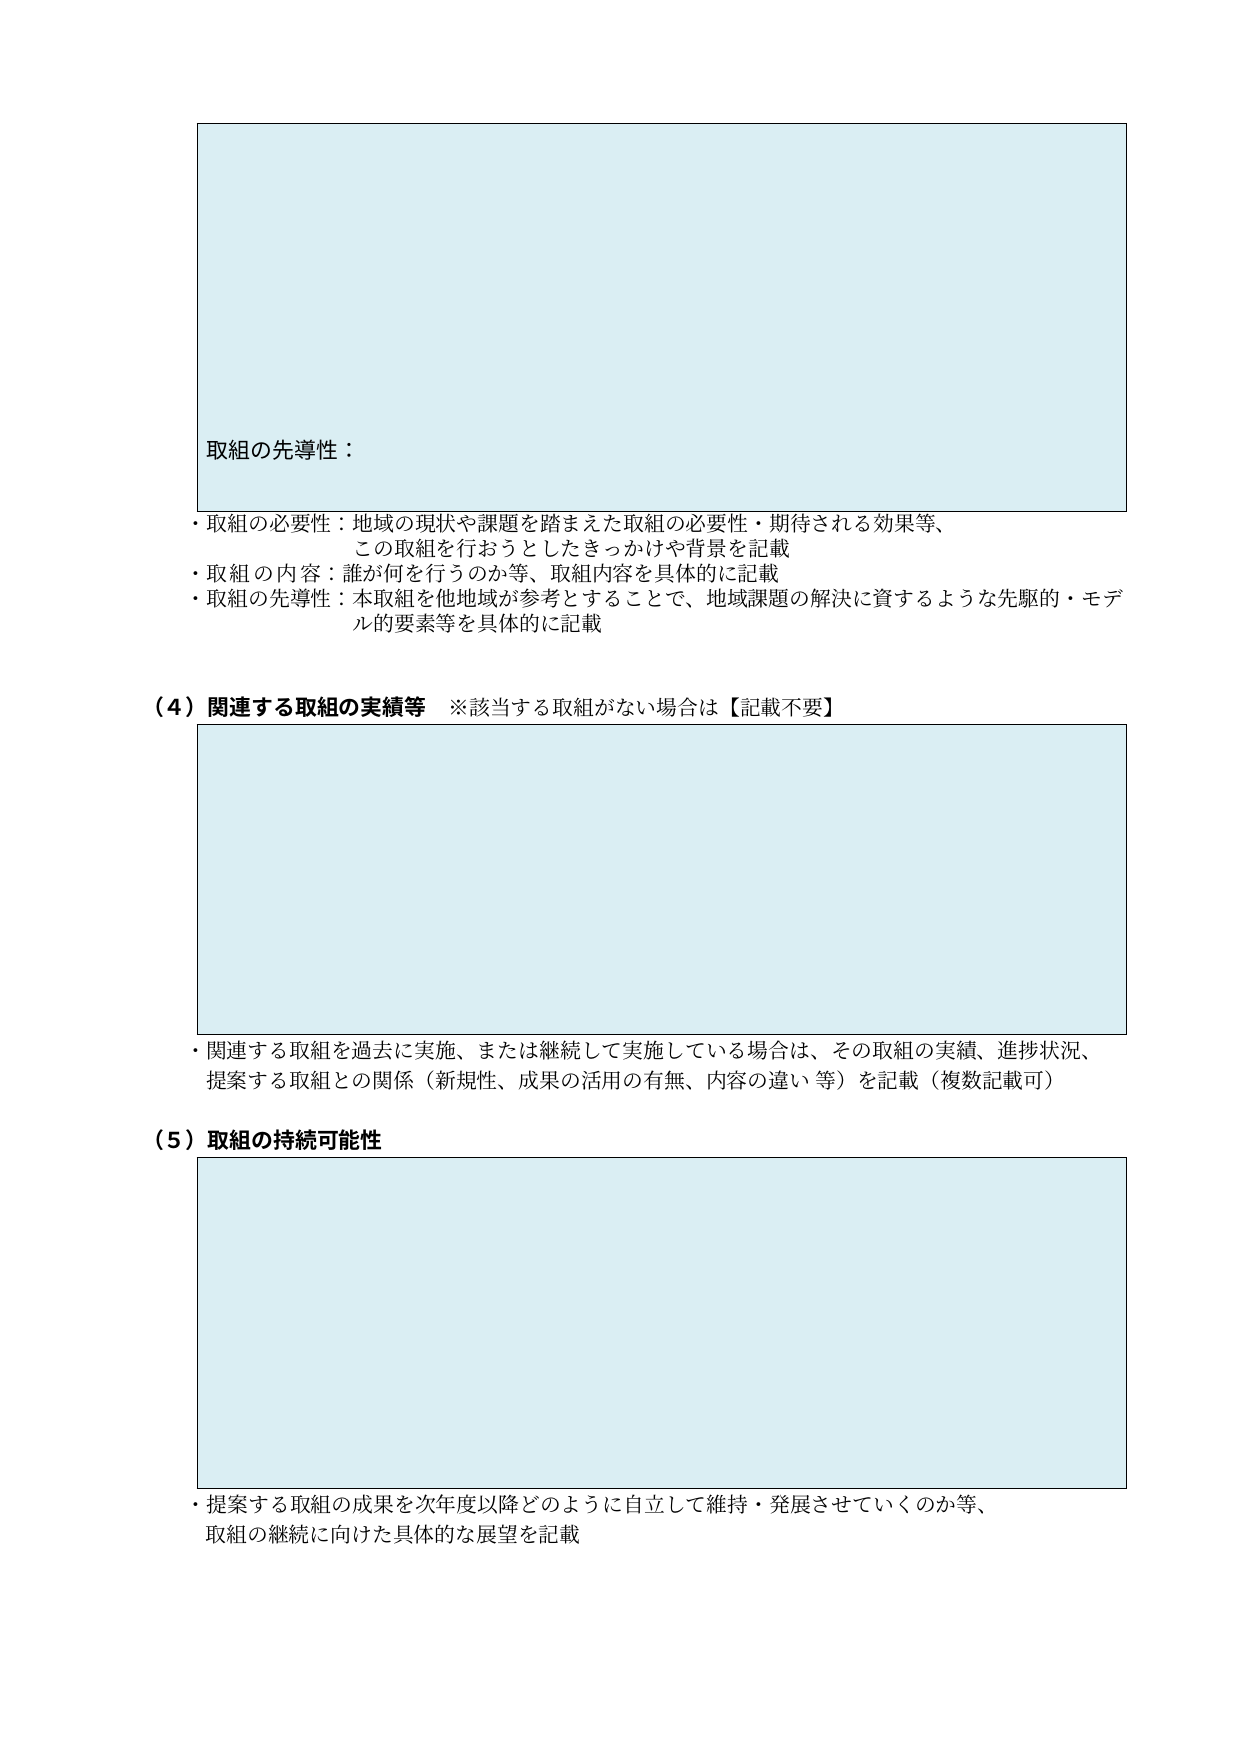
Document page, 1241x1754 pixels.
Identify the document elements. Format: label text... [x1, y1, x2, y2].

subtitle （５）取組の持続可能性 [142, 1120, 1122, 1157]
subtitle （４）関連する取組の実績等 ※該当する取組がない場合は【記載不要】 [142, 687, 1122, 724]
text ・関連する取組を過去に実施、または継続して実施している場合は、その取組の実績、進捗状況、 提案する取組との関係（新規性、成果の活用の有無、内容の違い 等）を記載（複数記載可） [185, 1035, 1122, 1095]
table_header [198, 1158, 1126, 1488]
text ・取組の先導性：本取組を他地域が参考とすることで、地域課題の解決に資するような先駆的・モデル的要素等を具体的に記載 [186, 587, 1122, 637]
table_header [198, 124, 1126, 511]
text ・取組の必要性：地域の現状や課題を踏まえた取組の必要性・期待される効果等、 この取組を行おうとしたきっかけや背景を記載 [186, 512, 1122, 562]
text ・提案する取組の成果を次年度以降どのように自立して維持・発展させていくのか等、 [186, 1489, 1122, 1519]
table_header [198, 725, 1126, 1034]
text ・取組の内容：誰が何を行うのか等、取組内容を具体的に記載 [186, 562, 1122, 587]
text 取組の継続に向けた具体的な展望を記載 [164, 1519, 1122, 1549]
